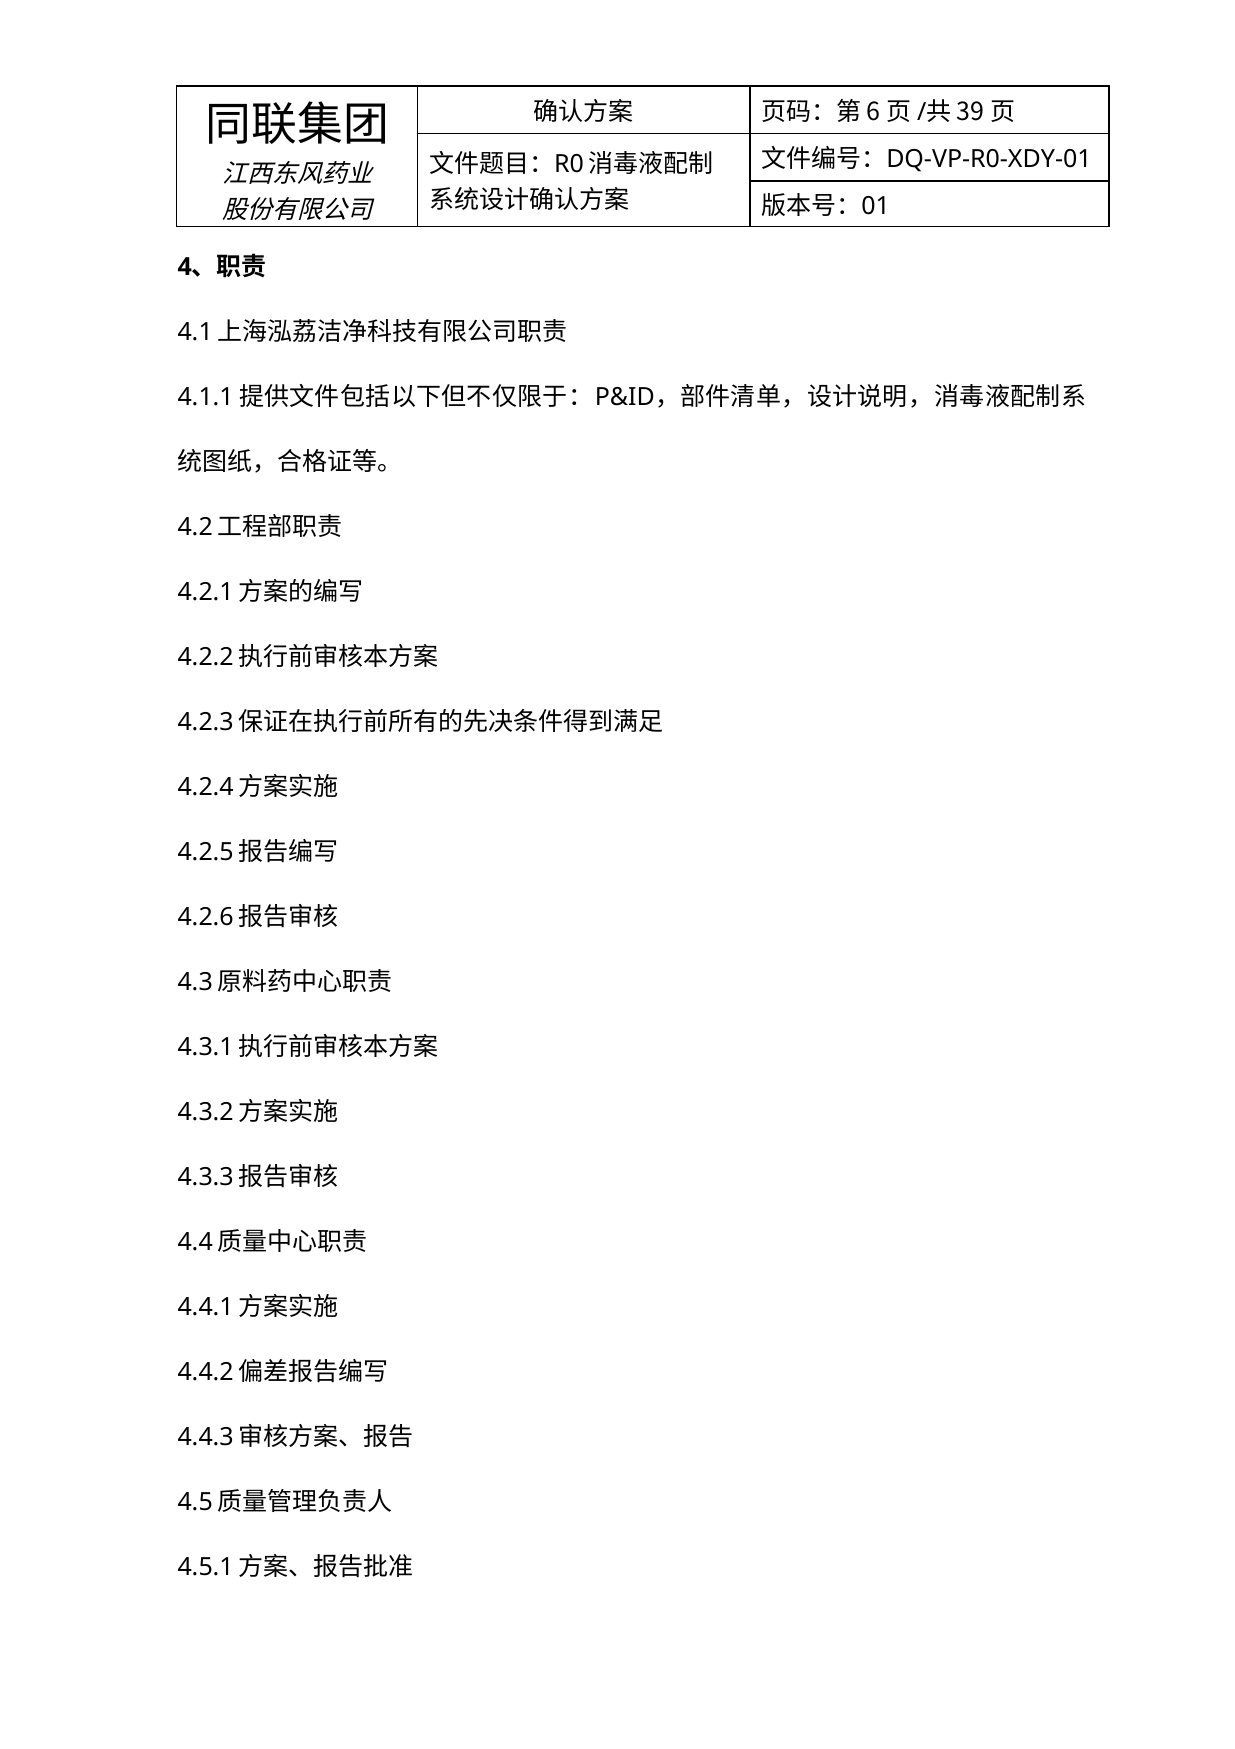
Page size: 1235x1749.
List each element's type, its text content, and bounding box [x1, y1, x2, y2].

text 4.2.6报告审核 [177, 882, 1087, 947]
text 4.4.1方案实施 [177, 1272, 1087, 1337]
text 4.2工程部职责 [177, 492, 1087, 557]
text 4.2.5报告编写 [177, 817, 1087, 882]
text 4.2.3保证在执行前所有的先决条件得到满足 [177, 687, 1087, 752]
text 4.4.2偏差报告编写 [177, 1337, 1087, 1402]
text 4.3.1执行前审核本方案 [177, 1012, 1087, 1077]
text 4.4质量中心职责 [177, 1207, 1087, 1272]
text 4.2.2执行前审核本方案 [177, 622, 1087, 687]
text 4、职责 [177, 232, 1087, 297]
text 4.2.1方案的编写 [177, 557, 1087, 622]
text 4.1上海泓荔洁净科技有限公司职责 [177, 297, 1087, 362]
text 4.3.3报告审核 [177, 1142, 1087, 1207]
text 4.5.1方案、报告批准 [177, 1532, 1087, 1597]
text 4.1.1提供文件包括以下但不仅限于：P&ID，部件清单，设计说明，消毒液配制系统图纸，合格证等。 [177, 362, 1087, 492]
text 4.2.4方案实施 [177, 752, 1087, 817]
text 4.3原料药中心职责 [177, 947, 1087, 1012]
text 4.5质量管理负责人 [177, 1467, 1087, 1532]
text 4.4.3审核方案、报告 [177, 1402, 1087, 1467]
text 4.3.2方案实施 [177, 1077, 1087, 1142]
